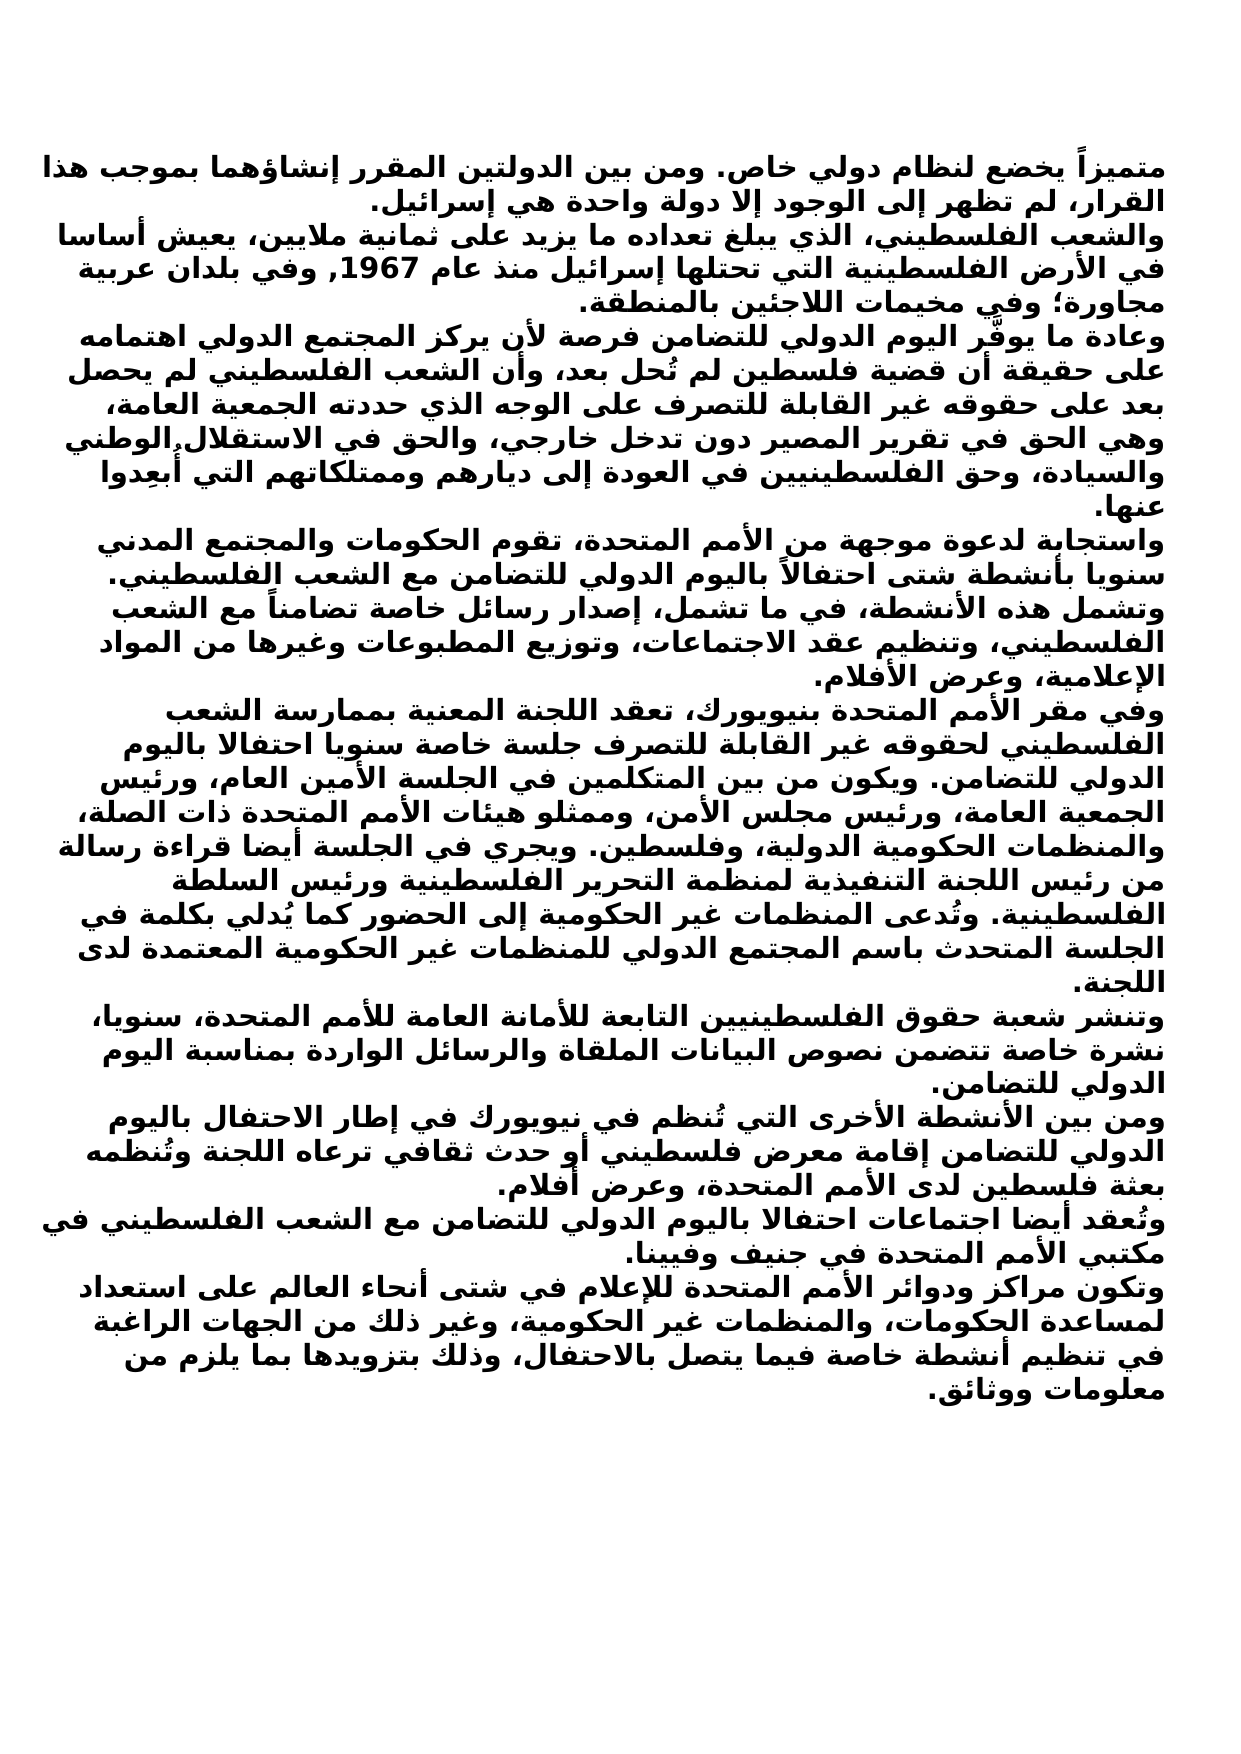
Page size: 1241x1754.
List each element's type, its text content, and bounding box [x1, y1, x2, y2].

text وتُعقد أيضا اجتماعات احتفالا باليوم الدولي للتضامن مع الشعب الفلسطيني في مكتبي الأمم المتحدة في جنيف وفيينا. [40, 1203, 1166, 1271]
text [40, 150, 1166, 218]
text والشعب الفلسطيني، الذي يبلغ تعداده ما يزيد على ثمانية ملايين، يعيش أساسا في الأرض الفلسطينية التي تحتلها إسرائيل منذ عام 1967, وفي بلدان عربية مجاورة؛ وفي مخيمات اللاجئين بالمنطقة. [40, 218, 1166, 320]
text وتكون مراكز ودوائر الأمم المتحدة للإعلام في شتى أنحاء العالم على استعداد لمساعدة الحكومات، والمنظمات غير الحكومية، وغير ذلك من الجهات الراغبة في تنظيم أنشطة خاصة فيما يتصل بالاحتفال، وذلك بتزويدها بما يلزم من معلومات ووثائق. [40, 1271, 1166, 1406]
text وفي مقر الأمم المتحدة بنيويورك، تعقد اللجنة المعنية بممارسة الشعب الفلسطيني لحقوقه غير القابلة للتصرف جلسة خاصة سنويا احتفالا باليوم الدولي للتضامن. ويكون من بين المتكلمين في الجلسة الأمين العام، ورئيس الجمعية العامة، ورئيس مجلس الأمن، وممثلو هيئات الأمم المتحدة ذات الصلة، والمنظمات الحكومية الدولية، وفلسطين. ويجري في الجلسة أيضا قراءة رسالة من رئيس اللجنة التنفيذية لمنظمة التحرير الفلسطينية ورئيس السلطة الفلسطينية. وتُدعى المنظمات غير الحكومية إلى الحضور كما يُدلي بكلمة في الجلسة المتحدث باسم المجتمع الدولي للمنظمات غير الحكومية المعتمدة لدى اللجنة. [40, 693, 1166, 999]
text واستجابة لدعوة موجهة من الأمم المتحدة، تقوم الحكومات والمجتمع المدني سنويا بأنشطة شتى احتفالاً باليوم الدولي للتضامن مع الشعب الفلسطيني. وتشمل هذه الأنشطة، في ما تشمل، إصدار رسائل خاصة تضامناً مع الشعب الفلسطيني، وتنظيم عقد الاجتماعات، وتوزيع المطبوعات وغيرها من المواد الإعلامية، وعرض الأفلام. [40, 523, 1166, 693]
text وعادة ما يوفَّر اليوم الدولي للتضامن فرصة لأن يركز المجتمع الدولي اهتمامه على حقيقة أن قضية فلسطين لم تُحل بعد، وأن الشعب الفلسطيني لم يحصل بعد على حقوقه غير القابلة للتصرف على الوجه الذي حددته الجمعية العامة، وهي الحق في تقرير المصير دون تدخل خارجي، والحق في الاستقلال الوطني والسيادة، وحق الفلسطينيين في العودة إلى ديارهم وممتلكاتهم التي أُبعِدوا عنها. [40, 320, 1166, 523]
text ومن بين الأنشطة الأخرى التي تُنظم في نيويورك في إطار الاحتفال باليوم الدولي للتضامن إقامة معرض فلسطيني أو حدث ثقافي ترعاه اللجنة وتُنظمه بعثة فلسطين لدى الأمم المتحدة، وعرض أفلام. [40, 1101, 1166, 1203]
text وتنشر شعبة حقوق الفلسطينيين التابعة للأمانة العامة للأمم المتحدة، سنويا، نشرة خاصة تتضمن نصوص البيانات الملقاة والرسائل الواردة بمناسبة اليوم الدولي للتضامن. [40, 999, 1166, 1101]
